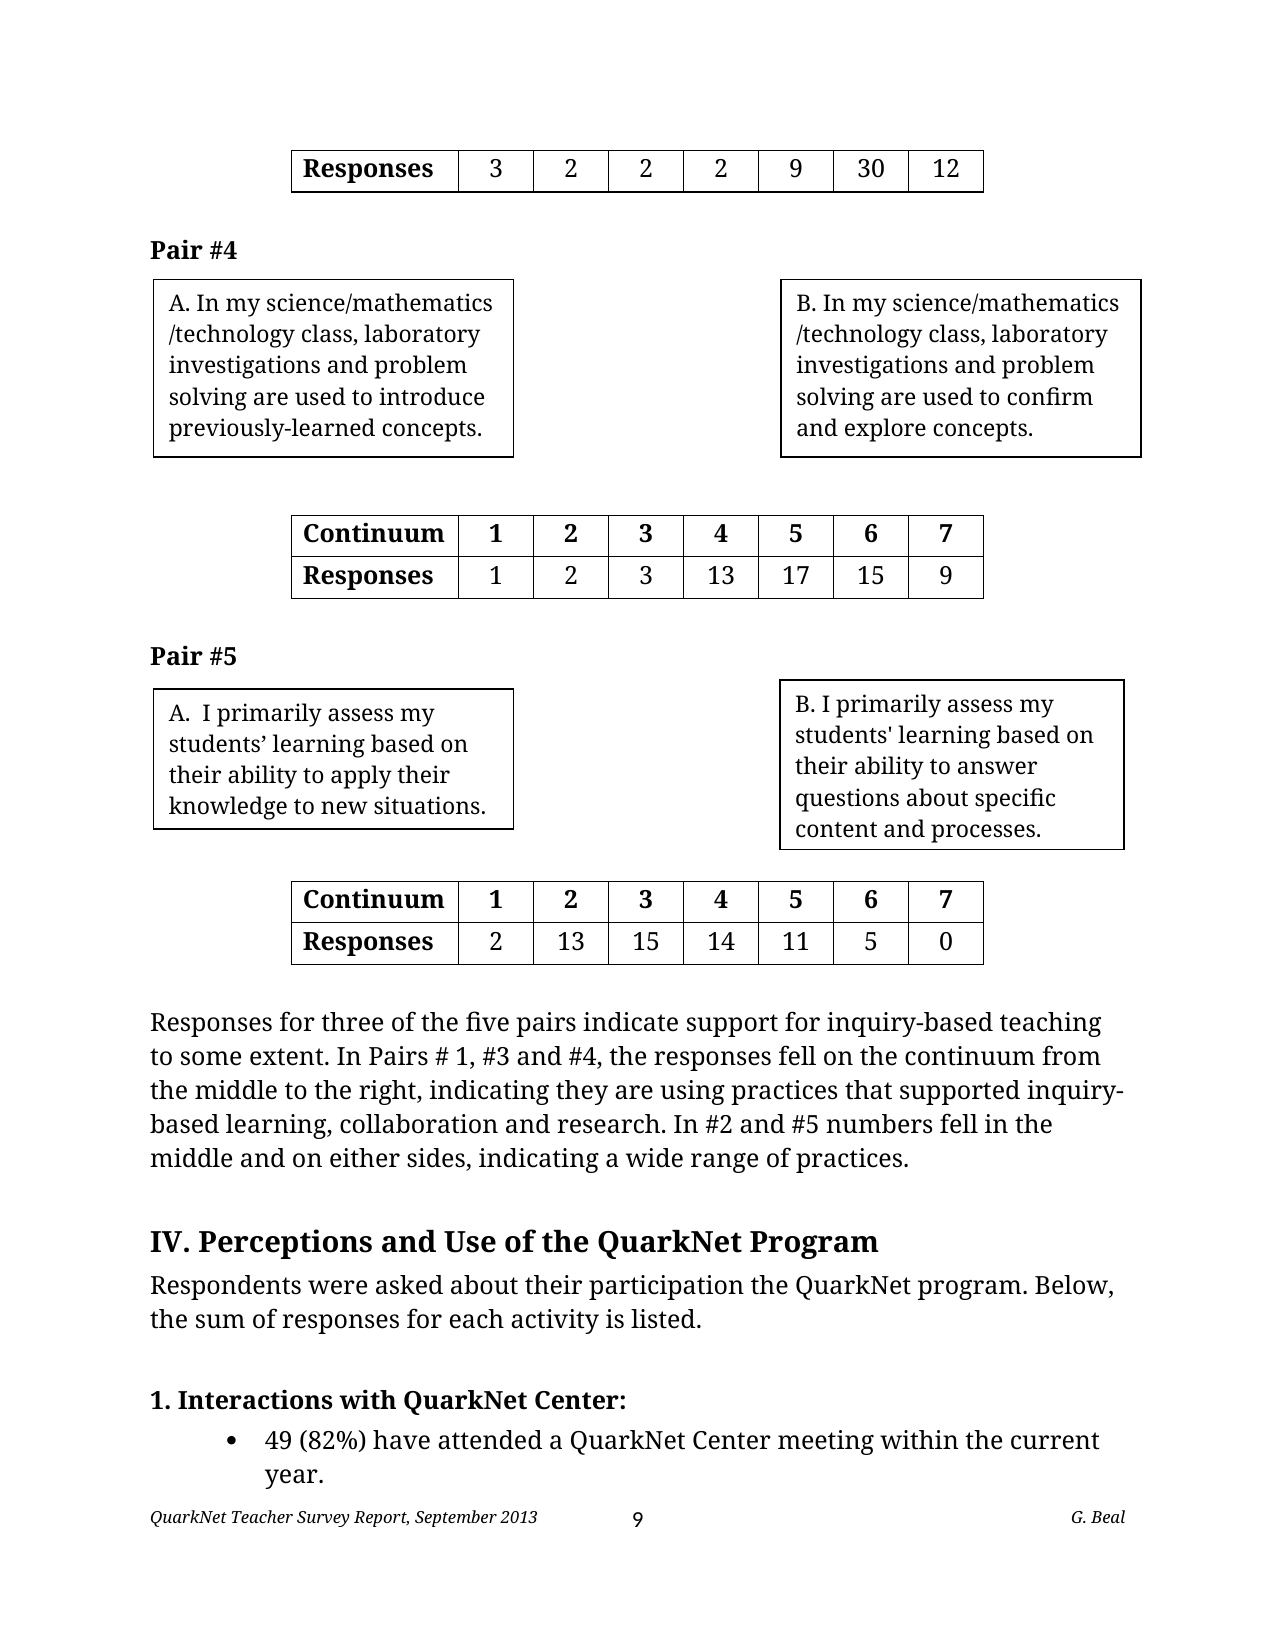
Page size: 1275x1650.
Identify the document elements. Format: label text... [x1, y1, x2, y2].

table_cell 13 [534, 923, 608, 963]
table_header Continuum [292, 516, 458, 556]
table_header 6 [834, 882, 908, 922]
table_cell 2 [534, 151, 608, 191]
table_header 6 [834, 516, 908, 556]
table_header 2 [534, 516, 608, 556]
text Pair #4 [150, 233, 1125, 267]
table_cell 2 [459, 923, 533, 963]
table_header 7 [909, 882, 983, 922]
table_cell 15 [834, 557, 908, 598]
table_cell 0 [909, 923, 983, 963]
table_header 1 [459, 882, 533, 922]
table_header 3 [609, 882, 683, 922]
table_cell 3 [609, 557, 683, 598]
table_header 4 [684, 882, 758, 922]
table_header Continuum [292, 882, 458, 922]
table_cell 30 [834, 151, 908, 191]
table_cell 9 [759, 151, 833, 191]
table_cell 9 [909, 557, 983, 598]
table_header 2 [534, 882, 608, 922]
text Responses for three of the five pairs indicate support for inquiry-based teaching to some extent. In Pairs # 1, #3 and #4, the responses fell on the continuum from the middle to the right, indicating they are using practices that supported inquiry-based learning, collaboration and research. In #2 and #5 numbers fell in the middle and on either sides, indicating a wide range of practices. [150, 1005, 1125, 1175]
table_cell 13 [684, 557, 758, 598]
table_cell 2 [609, 151, 683, 191]
table_cell 11 [759, 923, 833, 963]
table_cell 12 [909, 151, 983, 191]
table_cell Responses [292, 151, 458, 191]
table_cell 17 [759, 557, 833, 598]
table_cell Responses [292, 923, 458, 963]
table_cell 3 [459, 151, 533, 191]
table_header 3 [609, 516, 683, 556]
text 1. Interactions with QuarkNet Center: [150, 1382, 1125, 1416]
table_cell 14 [684, 923, 758, 963]
table_cell Responses [292, 557, 458, 598]
text Pair #5 [150, 639, 1125, 673]
table_cell 2 [534, 557, 608, 598]
text Respondents were asked about their participation the QuarkNet program. Below, the sum of responses for each activity is listed. [150, 1268, 1125, 1336]
table_cell 2 [684, 151, 758, 191]
table_header 4 [684, 516, 758, 556]
table_header 1 [459, 516, 533, 556]
table_cell 1 [459, 557, 533, 598]
table_header 5 [759, 516, 833, 556]
table_cell 5 [834, 923, 908, 963]
list 49 (82%) have attended a QuarkNet Center meeting within the current year. [227, 1423, 1125, 1491]
table_header 7 [909, 516, 983, 556]
table_cell 15 [609, 923, 683, 963]
table_header 5 [759, 882, 833, 922]
text IV. Perceptions and Use of the QuarkNet Program [150, 1222, 1125, 1261]
